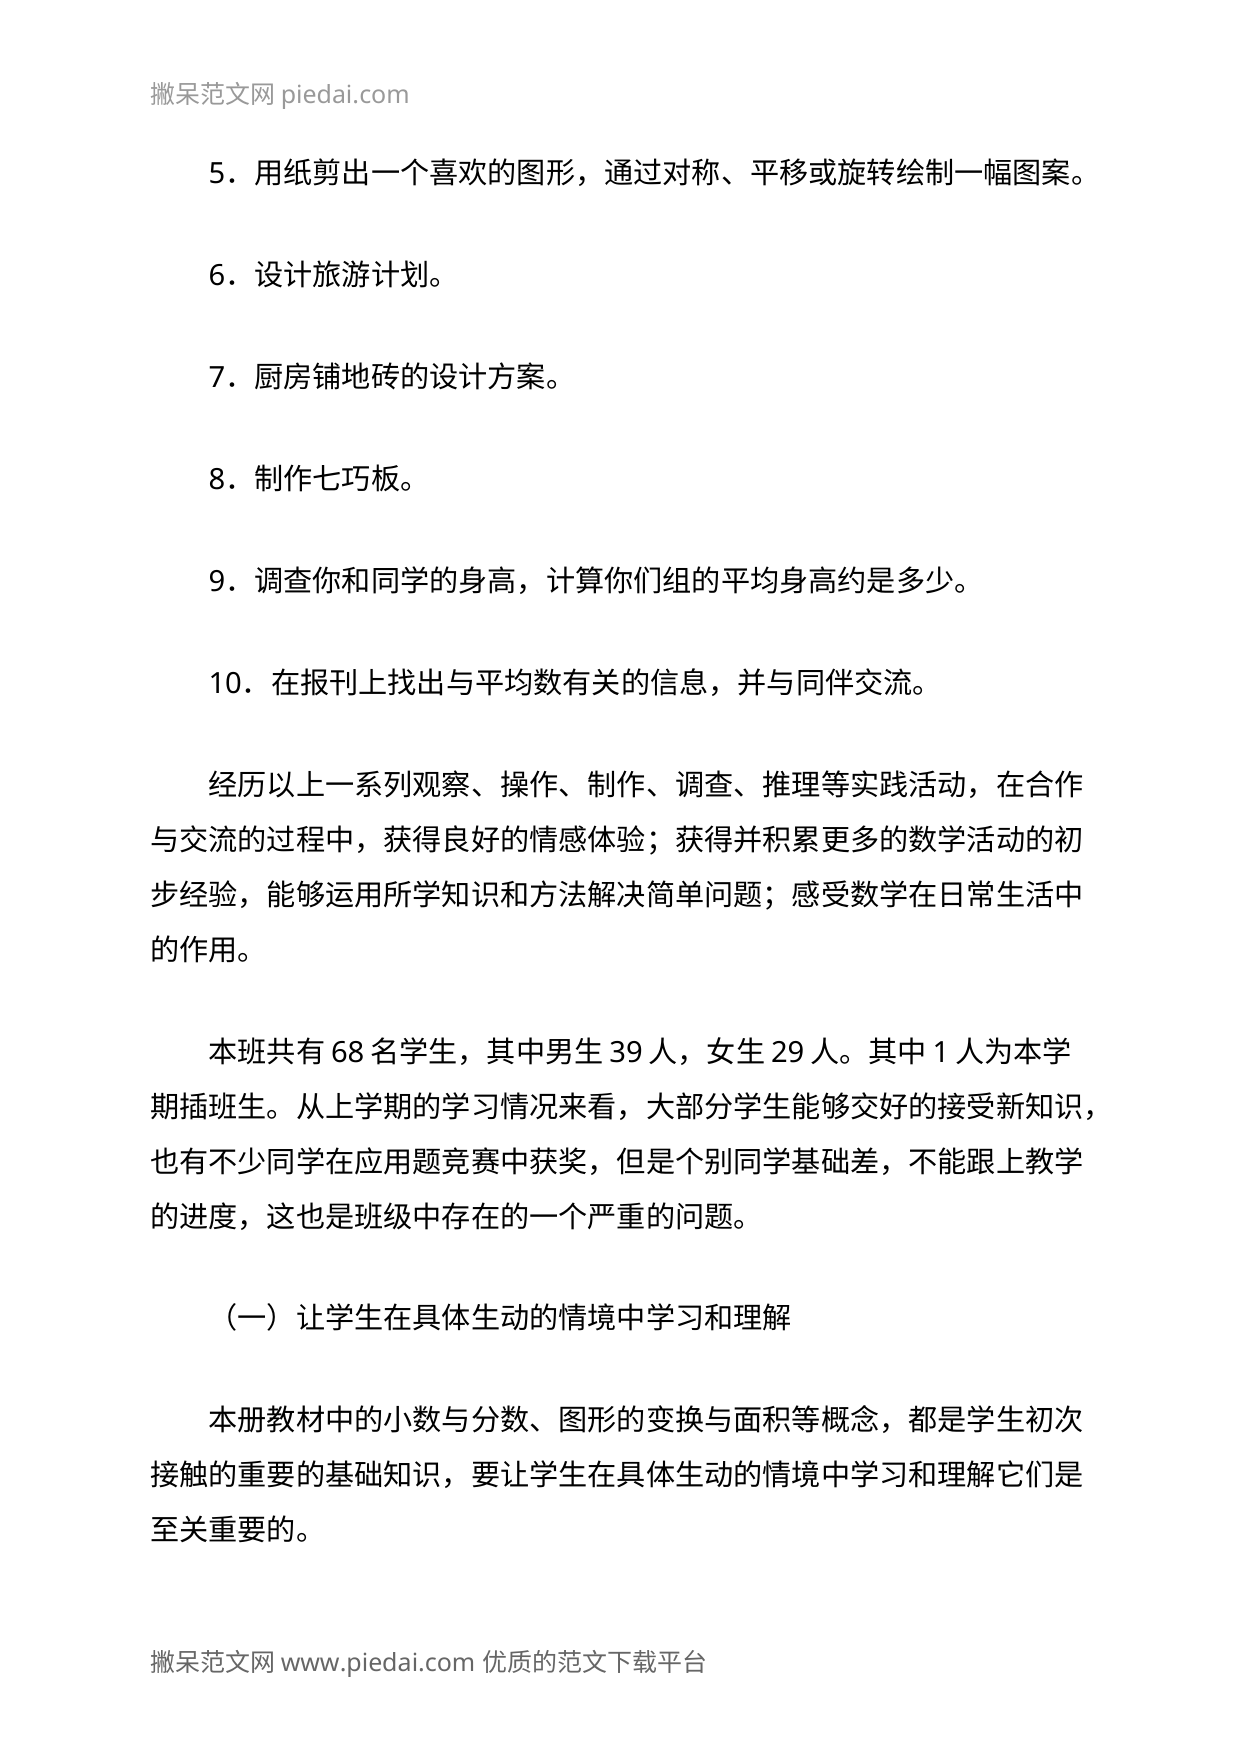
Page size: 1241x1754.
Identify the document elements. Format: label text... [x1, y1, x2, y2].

text 经历以上一系列观察、操作、制作、调查、推理等实践活动，在合作与交流的过程中，获得良好的情感体验；获得并积累更多的数学活动的初步经验，能够运用所学知识和方法解决简单问题；感受数学在日常生活中的作用。 [150, 762, 1090, 969]
text 8．制作七巧板。 [150, 456, 1090, 498]
text （一）让学生在具体生动的情境中学习和理解 [150, 1295, 1090, 1337]
text 7．厨房铺地砖的设计方案。 [150, 354, 1090, 396]
text 5．用纸剪出一个喜欢的图形，通过对称、平移或旋转绘制一幅图案。 [150, 150, 1090, 192]
text 10．在报刊上找出与平均数有关的信息，并与同伴交流。 [150, 660, 1090, 702]
text 6．设计旅游计划。 [150, 252, 1090, 294]
text 本册教材中的小数与分数、图形的变换与面积等概念，都是学生初次接触的重要的基础知识，要让学生在具体生动的情境中学习和理解它们是至关重要的。 [150, 1397, 1090, 1549]
text 本班共有68名学生，其中男生39人，女生29人。其中1人为本学期插班生。从上学期的学习情况来看，大部分学生能够交好的接受新知识，也有不少同学在应用题竞赛中获奖，但是个别同学基础差，不能跟上教学的进度，这也是班级中存在的一个严重的问题。 [150, 1028, 1090, 1235]
text 9．调查你和同学的身高，计算你们组的平均身高约是多少。 [150, 558, 1090, 600]
